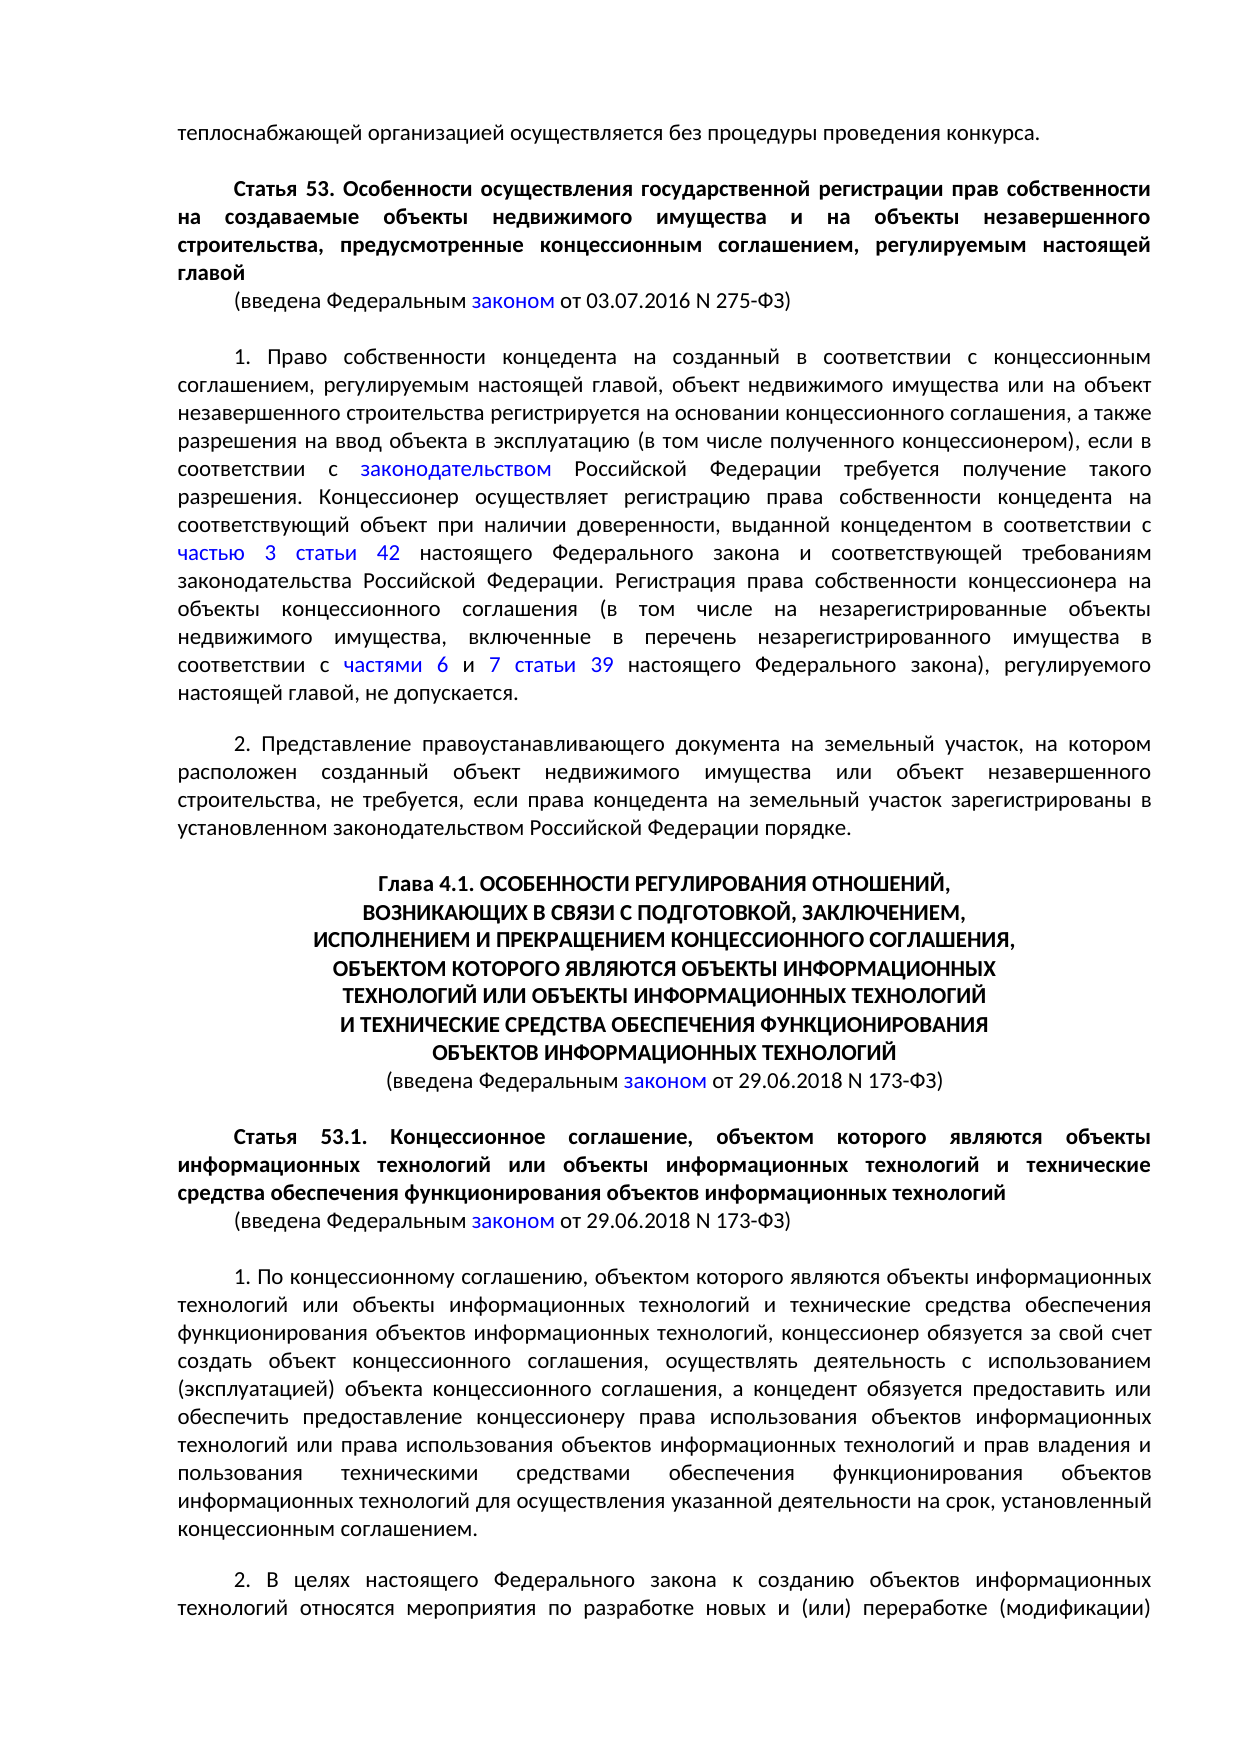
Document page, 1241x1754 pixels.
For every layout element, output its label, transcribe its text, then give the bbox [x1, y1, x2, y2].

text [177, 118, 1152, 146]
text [177, 1565, 1152, 1621]
title Статья 53.1. Концессионное соглашение, объектом которого являются объекты информационных технологий или объекты информационных технологий и технические средства обеспечения функционирования объектов информационных технологий [177, 1122, 1152, 1206]
text (введена Федеральным законом от 29.06.2018 N 173-ФЗ) [177, 1066, 1152, 1094]
text (введена Федеральным законом от 29.06.2018 N 173-ФЗ) [177, 1206, 1152, 1234]
title И ТЕХНИЧЕСКИЕ СРЕДСТВА ОБЕСПЕЧЕНИЯ ФУНКЦИОНИРОВАНИЯ [177, 1010, 1152, 1038]
text 1. Право собственности концедента на созданный в соответствии с концессионным соглашением, регулируемым настоящей главой, объект недвижимого имущества или на объект незавершенного строительства регистрируется на основании концессионного соглашения, а также разрешения на ввод объекта в эксплуатацию (в том числе полученного концессионером), если в соответствии с законодательством Российской Федерации требуется получение такого разрешения. Концессионер осуществляет регистрацию права собственности концедента на соответствующий объект при наличии доверенности, выданной концедентом в соответствии с частью 3 статьи 42 настоящего Федерального закона и соответствующей требованиям законодательства Российской Федерации. Регистрация права собственности концессионера на объекты концессионного соглашения (в том числе на незарегистрированные объекты недвижимого имущества, включенные в перечень незарегистрированного имущества в соответствии с частями 6 и 7 статьи 39 настоящего Федерального закона), регулируемого настоящей главой, не допускается. [177, 342, 1152, 707]
text 1. По концессионному соглашению, объектом которого являются объекты информационных технологий или объекты информационных технологий и технические средства обеспечения функционирования объектов информационных технологий, концессионер обязуется за свой счет создать объект концессионного соглашения, осуществлять деятельность с использованием (эксплуатацией) объекта концессионного соглашения, а концедент обязуется предоставить или обеспечить предоставление концессионеру права использования объектов информационных технологий или права использования объектов информационных технологий и прав владения и пользования техническими средствами обеспечения функционирования объектов информационных технологий для осуществления указанной деятельности на срок, установленный концессионным соглашением. [177, 1262, 1152, 1542]
title ВОЗНИКАЮЩИХ В СВЯЗИ С ПОДГОТОВКОЙ, ЗАКЛЮЧЕНИЕМ, [177, 898, 1152, 926]
title ОБЪЕКТОМ КОТОРОГО ЯВЛЯЮТСЯ ОБЪЕКТЫ ИНФОРМАЦИОННЫХ [177, 954, 1152, 982]
title ОБЪЕКТОВ ИНФОРМАЦИОННЫХ ТЕХНОЛОГИЙ [177, 1038, 1152, 1066]
title Глава 4.1. ОСОБЕННОСТИ РЕГУЛИРОВАНИЯ ОТНОШЕНИЙ, [177, 869, 1152, 898]
title Статья 53. Особенности осуществления государственной регистрации прав собственности на создаваемые объекты недвижимого имущества и на объекты незавершенного строительства, предусмотренные концессионным соглашением, регулируемым настоящей главой [177, 174, 1152, 286]
title ИСПОЛНЕНИЕМ И ПРЕКРАЩЕНИЕМ КОНЦЕССИОННОГО СОГЛАШЕНИЯ, [177, 926, 1152, 954]
title ТЕХНОЛОГИЙ ИЛИ ОБЪЕКТЫ ИНФОРМАЦИОННЫХ ТЕХНОЛОГИЙ [177, 982, 1152, 1010]
text 2. Представление правоустанавливающего документа на земельный участок, на котором расположен созданный объект недвижимого имущества или объект незавершенного строительства, не требуется, если права концедента на земельный участок зарегистрированы в установленном законодательством Российской Федерации порядке. [177, 729, 1152, 842]
text (введена Федеральным законом от 03.07.2016 N 275-ФЗ) [177, 286, 1152, 314]
